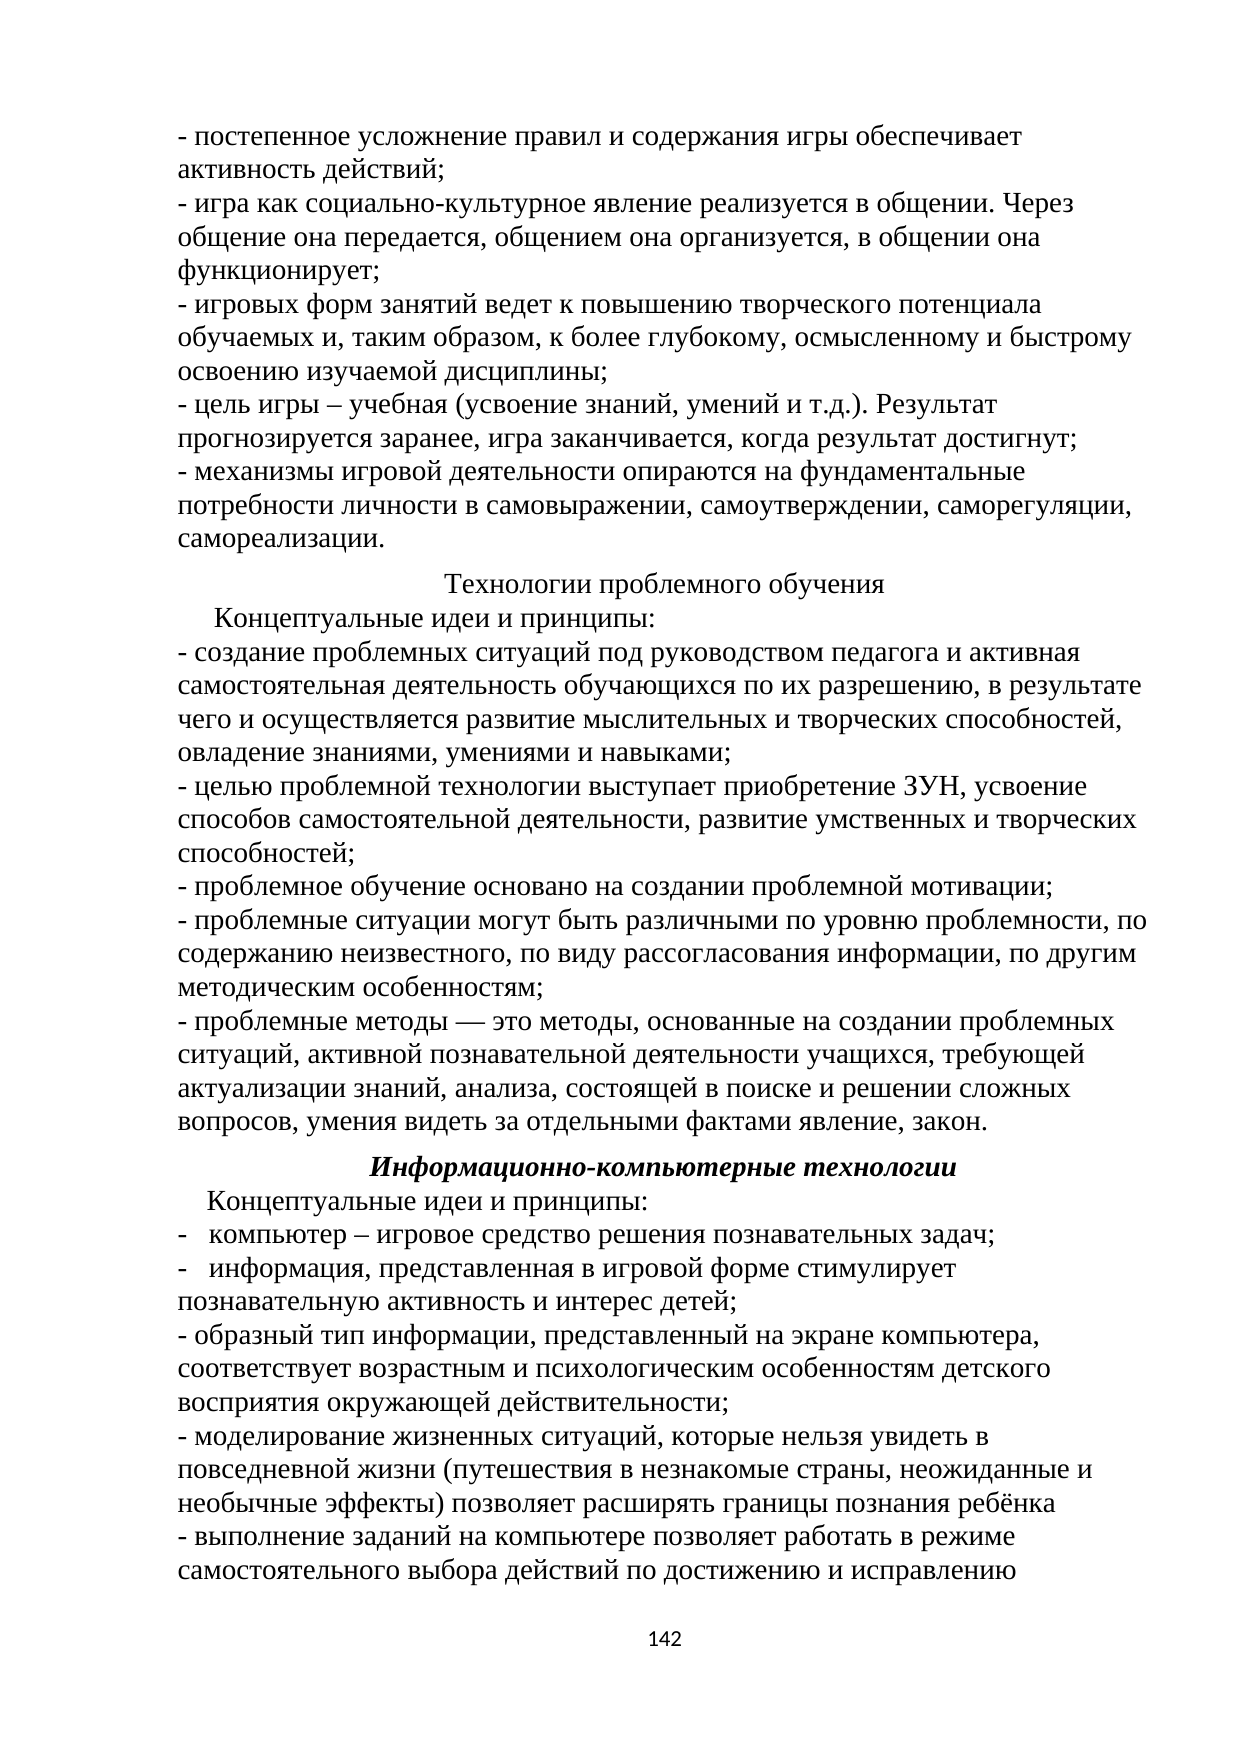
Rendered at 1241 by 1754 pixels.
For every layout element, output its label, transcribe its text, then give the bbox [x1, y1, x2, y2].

text - игровых форм занятий ведет к повышению творческого потенциала обучаемых и, таким образом, к более глубокому, осмысленному и быстрому освоению изучаемой дисциплины; [177, 286, 1152, 386]
text - информация, представленная в игровой форме стимулирует познавательную активность и интерес детей; [177, 1250, 1152, 1317]
text - целью проблемной технологии выступает приобретение ЗУН, усвоение способов самостоятельной деятельности, развитие умственных и творческих способностей; [177, 768, 1152, 868]
text - проблемное обучение основано на создании проблемной мотивации; [177, 868, 1152, 902]
text - постепенное усложнение правил и содержания игры обеспечивает активность действий; [177, 118, 1152, 185]
text - механизмы игровой деятельности опираются на фундаментальные потребности личности в самовыражении, самоутверждении, саморегуляции, самореализации. [177, 453, 1152, 554]
text - образный тип информации, представленный на экране компьютера, соответствует возрастным и психологическим особенностям детского восприятия окружающей действительности; [177, 1317, 1152, 1418]
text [177, 1518, 1152, 1585]
text - проблемные методы — это методы, основанные на создании проблемных ситуаций, активной познавательной деятельности учащихся, требующей актуализации знаний, анализа, состоящей в поиске и решении сложных вопросов, умения видеть за отдельными фактами явление, закон. [177, 1003, 1152, 1137]
text - игра как социально-культурное явление реализуется в общении. Через общение она передается, общением она организуется, в общении она функционирует; [177, 185, 1152, 286]
text - компьютер – игровое средство решения познавательных задач; [177, 1216, 1152, 1250]
text - создание проблемных ситуаций под руководством педагога и активная самостоятельная деятельность обучающихся по их разрешению, в результате чего и осуществляется развитие мыслительных и творческих способностей, овладение знаниями, умениями и навыками; [177, 634, 1152, 768]
text Технологии проблемного обучения [177, 567, 1152, 600]
text - цель игры – учебная (усвоение знаний, умений и т.д.). Результат прогнозируется заранее, игра заканчивается, когда результат достигнут; [177, 386, 1152, 453]
text Концептуальные идеи и принципы: [177, 1183, 1152, 1216]
text - проблемные ситуации могут быть различными по уровню проблемности, по содержанию неизвестного, по виду рассогласования информации, по другим методическим особенностям; [177, 902, 1152, 1003]
text Информационно-компьютерные технологии [177, 1149, 1152, 1183]
text Концептуальные идеи и принципы: [177, 600, 1152, 634]
text - моделирование жизненных ситуаций, которые нельзя увидеть в повседневной жизни (путешествия в незнакомые страны, неожиданные и необычные эффекты) позволяет расширять границы познания ребёнка [177, 1418, 1152, 1518]
